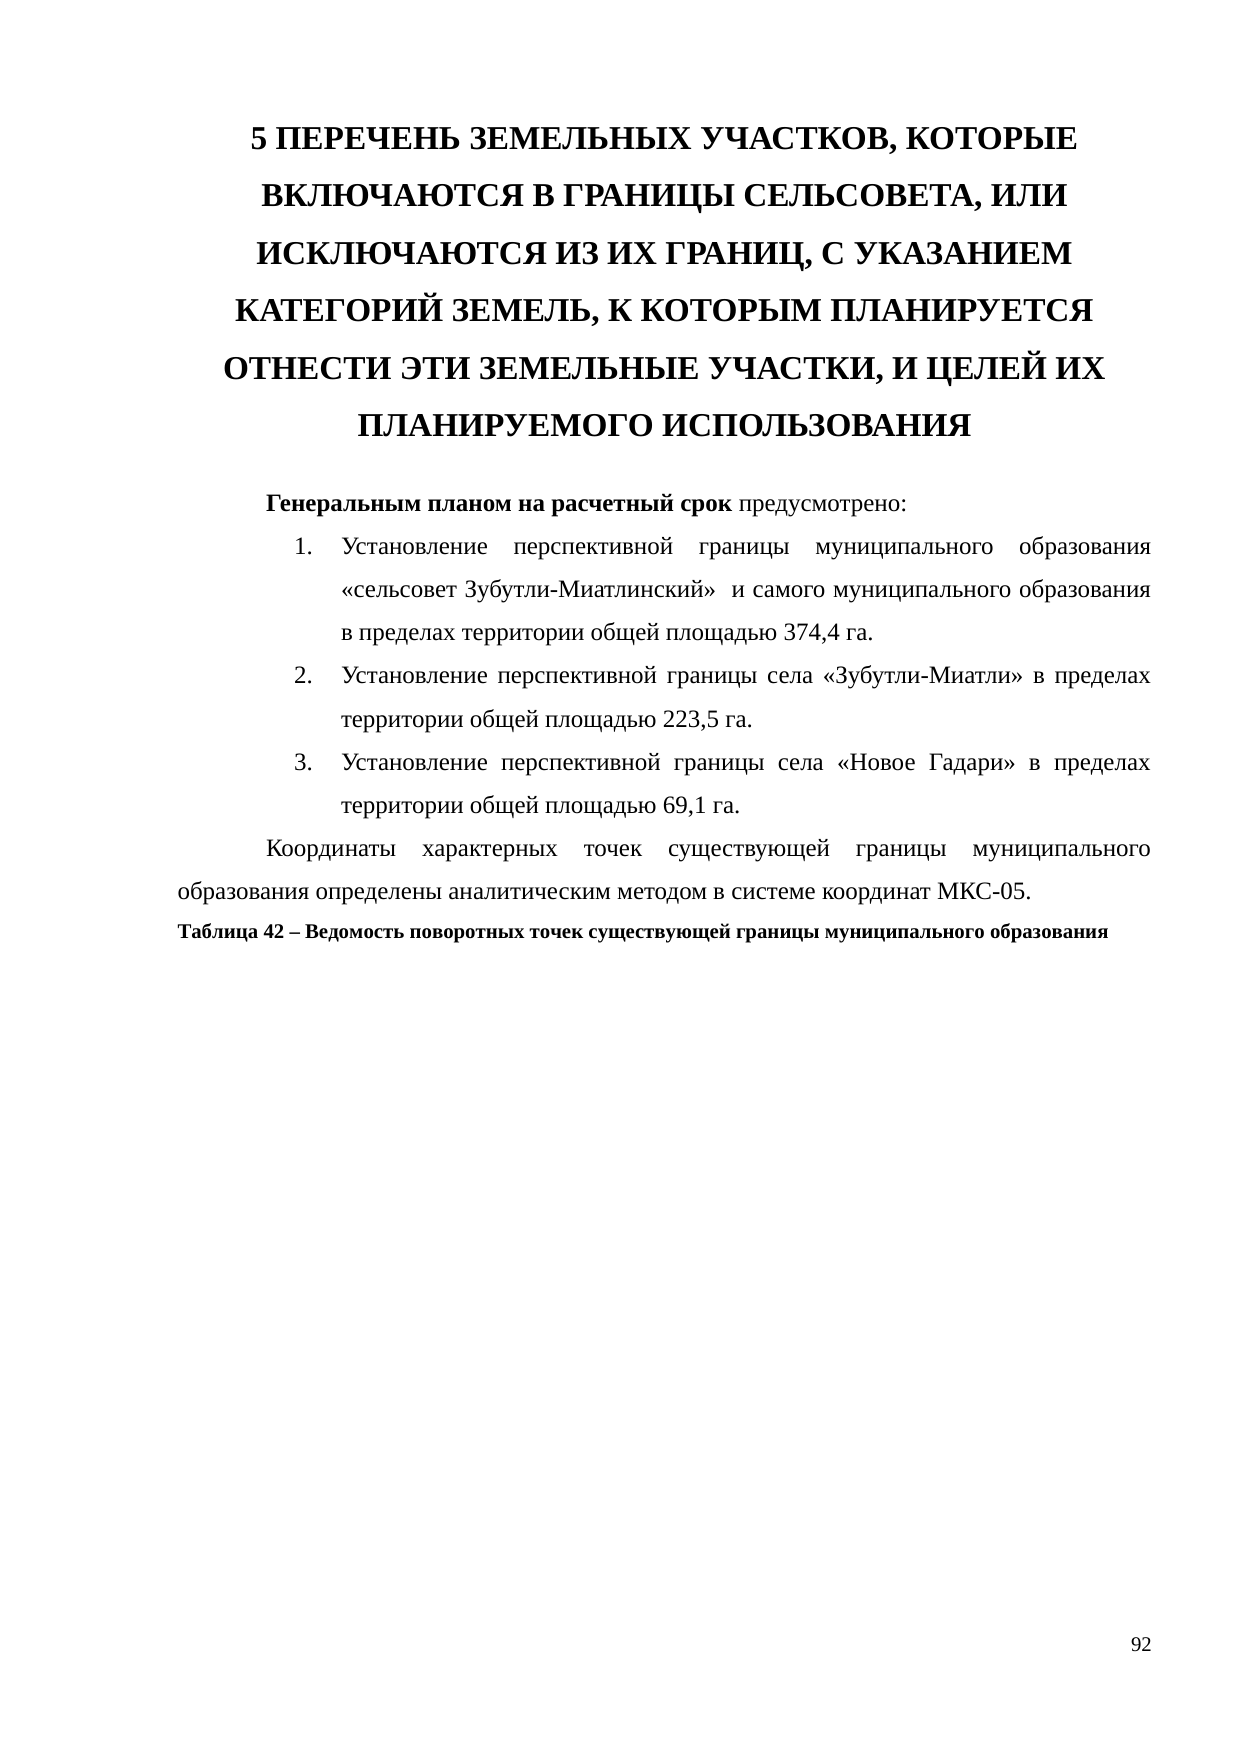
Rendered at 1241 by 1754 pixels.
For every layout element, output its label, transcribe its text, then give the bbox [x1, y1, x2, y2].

text Таблица 42 – Ведомость поворотных точек существующей границы муниципального образования [177, 919, 1152, 943]
list Установление перспективной границы муниципального образования «сельсовет Зубутли-Миатлинский» и самого муниципального образования в пределах территории общей площадью 374,4 га. [303, 531, 1152, 646]
subtitle 5 ПЕРЕЧЕНЬ ЗЕМЕЛЬНЫХ УЧАСТКОВ, КОТОРЫЕ ВКЛЮЧАЮТСЯ В ГРАНИЦЫ СЕЛЬСОВЕТА, ИЛИ ИСКЛЮЧАЮТСЯ ИЗ ИХ ГРАНИЦ, С УКАЗАНИЕМ КАТЕГОРИЙ ЗЕМЕЛЬ, К КОТОРЫМ ПЛАНИРУЕТСЯ ОТНЕСТИ ЭТИ ЗЕМЕЛЬНЫЕ УЧАСТКИ, И ЦЕЛЕЙ ИХ ПЛАНИРУЕМОГО ИСПОЛЬЗОВАНИЯ [177, 118, 1152, 444]
list Установление перспективной границы села «Зубутли-Миатли» в пределах территории общей площадью 223,5 га. [303, 661, 1152, 732]
text Координаты характерных точек существующей границы муниципального образования определены аналитическим методом в системе координат МКС-05. [177, 833, 1152, 905]
list Установление перспективной границы села «Новое Гадари» в пределах территории общей площадью 69,1 га. [303, 747, 1152, 819]
text Генеральным планом на расчетный срок предусмотрено: [177, 488, 1152, 517]
